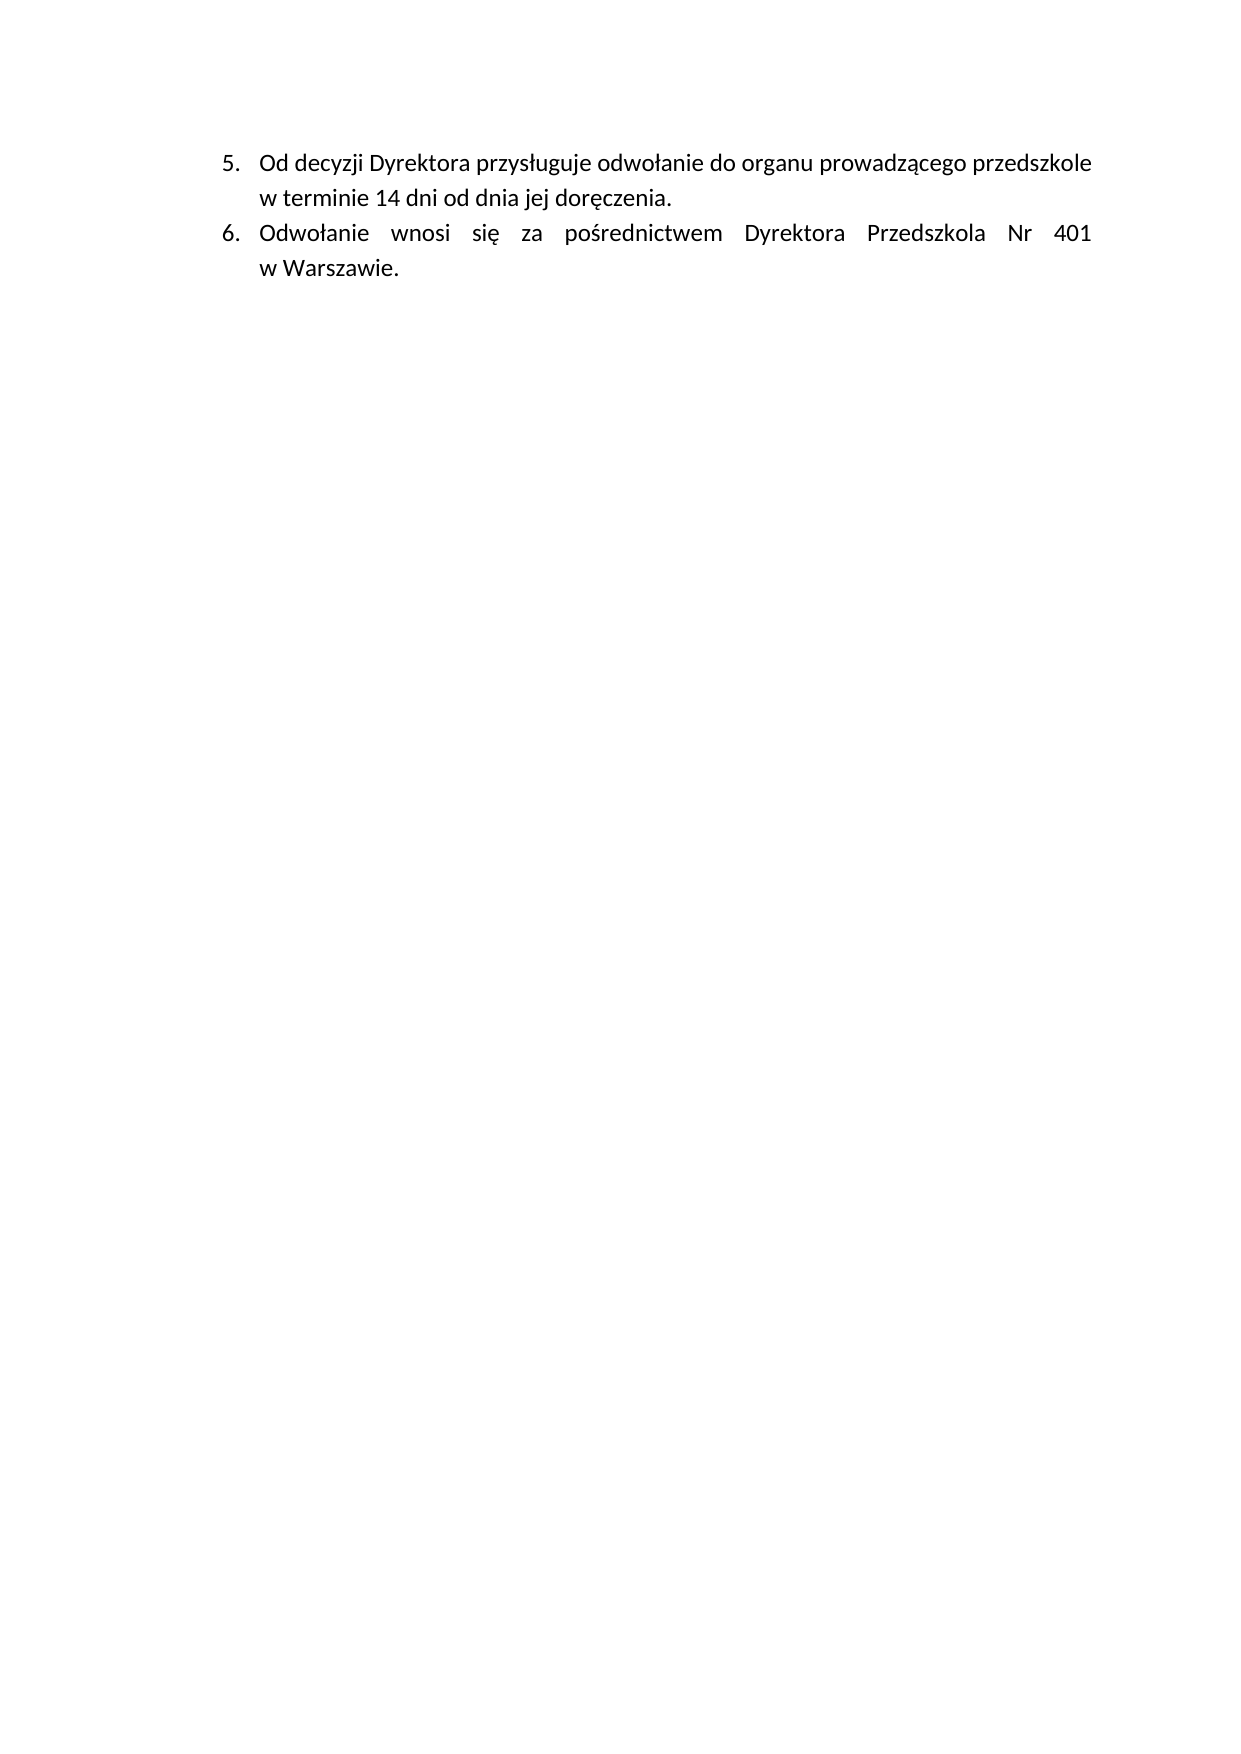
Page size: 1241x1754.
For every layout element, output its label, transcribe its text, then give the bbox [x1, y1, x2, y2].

list Odwołanie wnosi się za pośrednictwem Dyrektora Przedszkola Nr 401 w Warszawie. [222, 218, 1093, 283]
list Od decyzji Dyrektora przysługuje odwołanie do organu prowadzącego przedszkole w terminie 14 dni od dnia jej doręczenia. [222, 148, 1093, 213]
